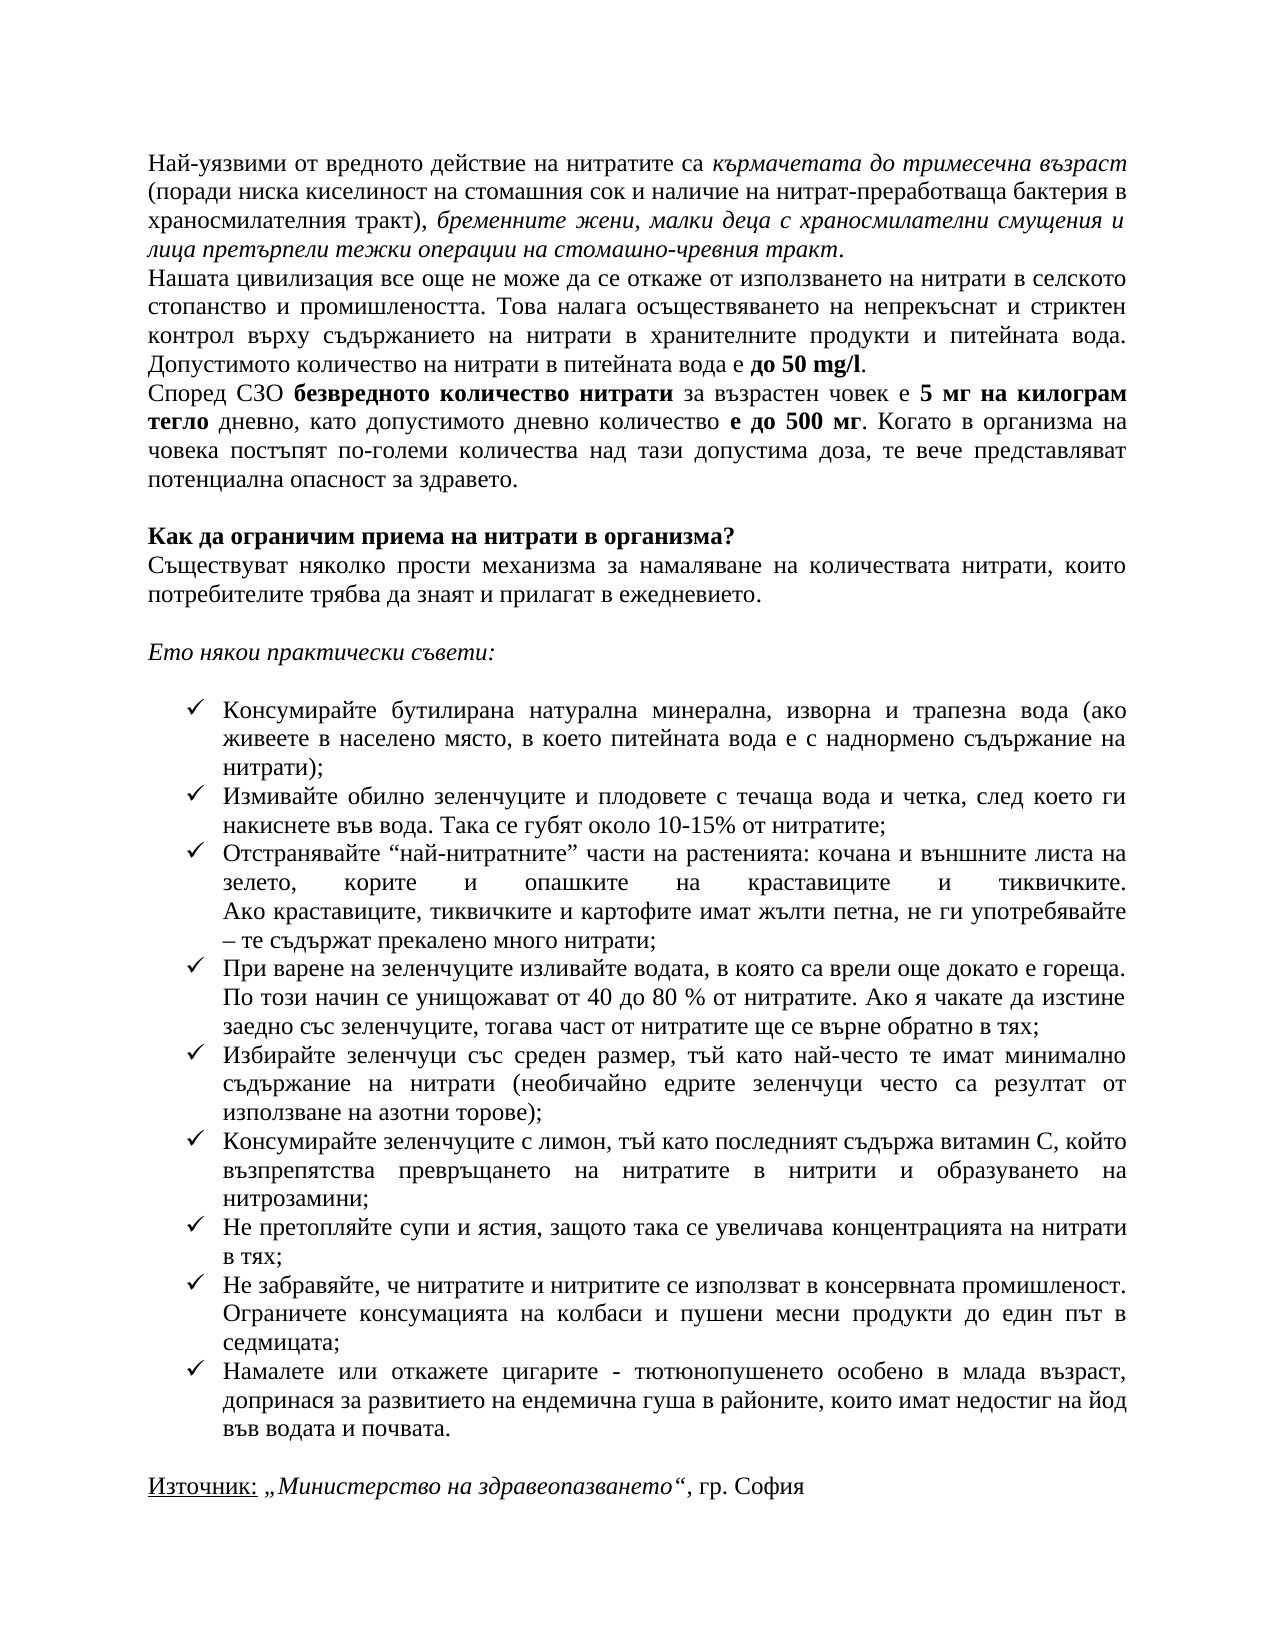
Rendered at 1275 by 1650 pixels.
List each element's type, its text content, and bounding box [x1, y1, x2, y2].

list Измивайте обилно зеленчуците и плодовете с течаща вода и четка, след което ги накиснете във вода. Така се губят около 10-15% от нитратите; [185, 781, 1127, 838]
list Намалете или откажете цигарите - тютюнопушенето особено в млада възраст, допринася за развитието на ендемична гуша в районите, които имат недостиг на йод във водата и почвата. [185, 1356, 1127, 1442]
text Най-уязвими от вредното действие на нитратите са кърмачетата до тримесечна възраст (поради ниска киселиност на стомашния сок и наличие на нитрат-преработваща бактерия в храносмилателния тракт), бременните жени, малки деца с храносмилателни смущения и лица претърпели тежки операции на стомашно-чревния тракт. [148, 148, 1127, 263]
text Съществуват няколко прости механизма за намаляване на количествата нитрати, които потребителите трябва да знаят и прилагат в ежедневието. [148, 550, 1127, 608]
list Консумирайте бутилирана натурална минерална, изворна и трапезна вода (ако живеете в населено място, в което питейната вода е с наднормено съдържание на нитрати); [185, 695, 1127, 781]
text Как да ограничим приема на нитрати в организма? [148, 521, 1127, 550]
list Консумирайте зеленчуците с лимон, тъй като последният съдържа витамин С, който възпрепятства превръщането на нитратите в нитрити и образуването на нитрозамини; [185, 1126, 1127, 1212]
list При варене на зеленчуците изливайте водата, в която са врели още докато е гореща. По този начин се унищожават от 40 до 80 % от нитратите. Ако я чакате да изстине заедно със зеленчуците, тогава част от нитратите ще се върне обратно в тях; [185, 953, 1127, 1040]
text Ето някои практически съвети: [148, 637, 1127, 666]
list Не претопляйте супи и ястия, защото така се увеличава концентрацията на нитрати в тях; [185, 1212, 1127, 1270]
text Източник: „Министерство на здравеопазването“, гр. София [148, 1471, 1127, 1500]
list Не забравяйте, че нитратите и нитритите се използват в консервната промишленост. Ограничете консумацията на колбаси и пушени месни продукти до един път в седмицата; [185, 1270, 1127, 1356]
text Нашата цивилизация все още не може да се откаже от използването на нитрати в селското стопанство и промишлеността. Това налага осъществяването на непрекъснат и стриктен контрол върху съдържанието на нитрати в хранителните продукти и питейната вода. Допустимото количество на нитрати в питейната вода е до 50 mg/l. [148, 263, 1127, 378]
text Според СЗО безвредното количество нитрати за възрастен човек е 5 мг на килограм тегло дневно, като допустимото дневно количество е до 500 мг. Когато в организма на човека постъпят по-големи количества над тази допустима доза, те вече представляват потенциална опасност за здравето. [148, 378, 1127, 493]
list Отстранявайте “най-нитратните” части на растенията: кочана и външните листа на зелето, корите и опашките на краставиците и тиквичките. Ако краставиците, тиквичките и картофите имат жълти петна, не ги употребявайте – те съдържат прекалено много нитрати; [185, 838, 1127, 953]
list Избирайте зеленчуци със среден размер, тъй като най-често те имат минимално съдържание на нитрати (необичайно едрите зеленчуци често са резултат от използване на азотни торове); [185, 1040, 1127, 1126]
